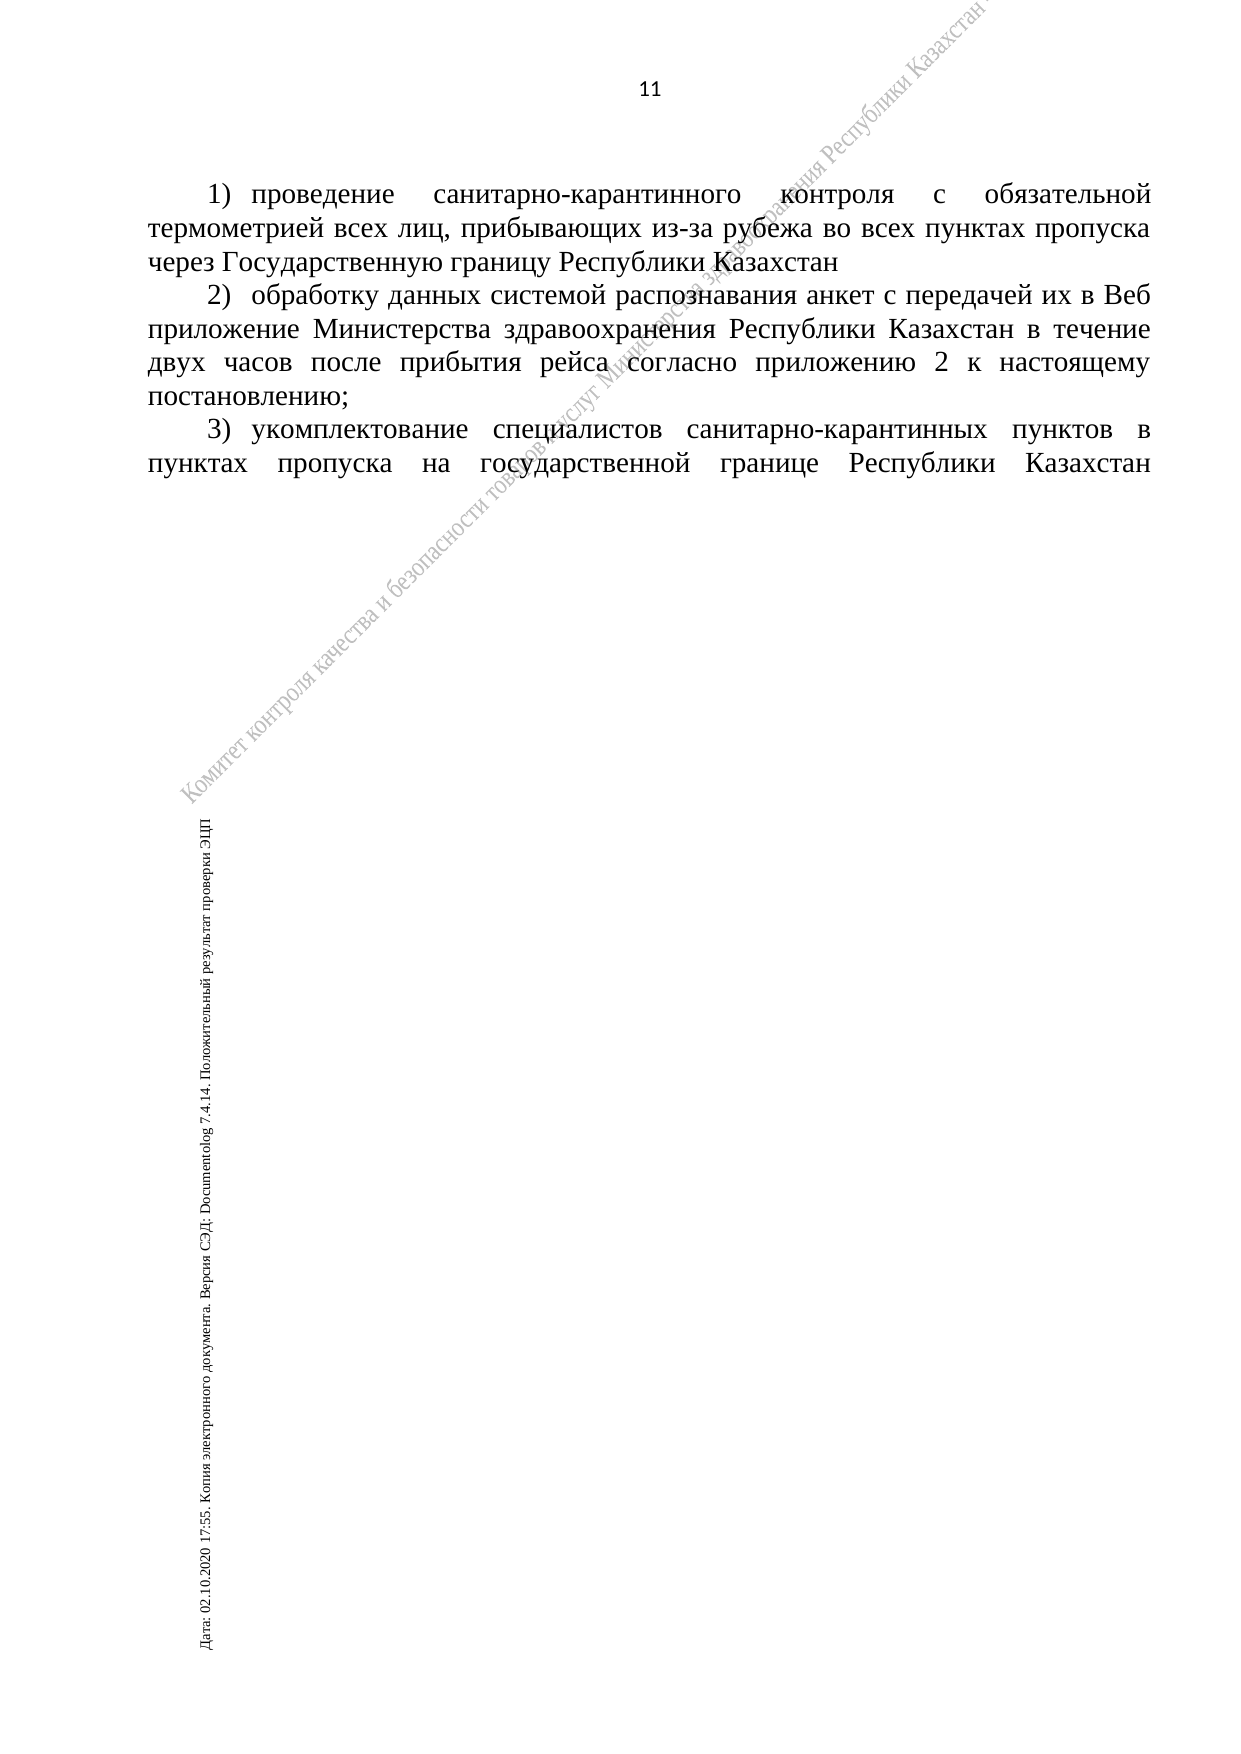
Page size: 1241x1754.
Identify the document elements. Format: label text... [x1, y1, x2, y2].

list обработку данных системой распознавания анкет с передачей их в Веб приложение Министерства здравоохранения Республики Казахстан в течение двух часов после прибытия рейса согласно приложению 2 к настоящему постановлению; [148, 277, 1152, 411]
list укомплектование специалистов санитарно-карантинных пунктов в пунктах пропуска на государственной границе Республики Казахстан средствами индивидуальной защиты и дезинфекционными средствами с учетом круглосуточного режима работы; [148, 411, 1152, 478]
list проведение санитарно-карантинного контроля с обязательной термометрией всех лиц, прибывающих из-за рубежа во всех пунктах пропуска через Государственную границу Республики Казахстан [148, 177, 1152, 277]
